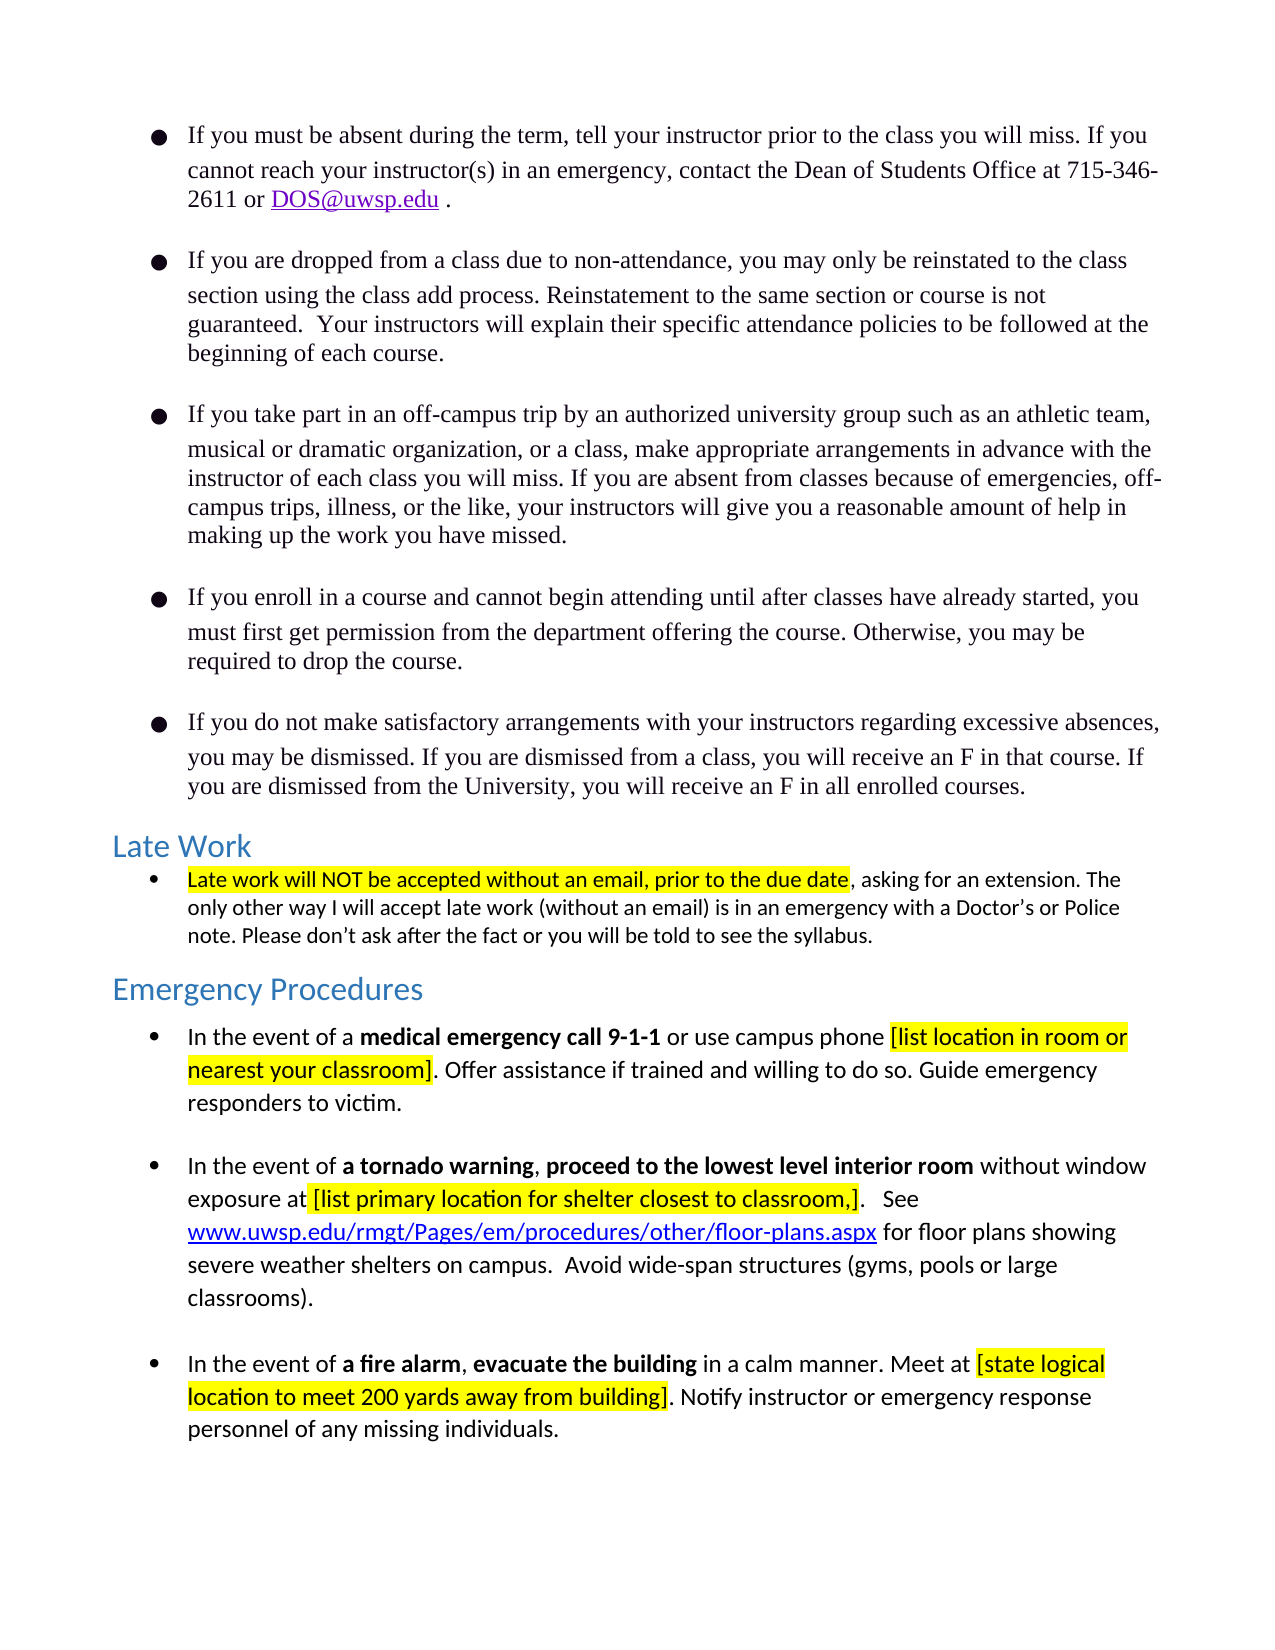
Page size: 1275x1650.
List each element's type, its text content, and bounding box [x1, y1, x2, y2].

list If you take part in an off-campus trip by an authorized university group such as an athletic team, musical or dramatic organization, or a class, make appropriate arrangements in advance with the instructor of each class you will miss. If you are absent from classes because of emergencies, off-campus trips, illness, or the like, your instructors will give you a reasonable amount of help in making up the work you have missed. [150, 392, 1162, 549]
list Late work will NOT be accepted without an email, prior to the due date, asking for an extension. The only other way I will accept late work (without an email) is in an emergency with a Doctor’s or Police note. Please don’t ask after the fact or you will be told to see the syllabus. [150, 866, 1162, 949]
list In the event of a fire alarm, evacuate the building in a calm manner. Meet at [state logical location to meet 200 yards away from building]. Notify instructor or emergency response personnel of any missing individuals. [150, 1348, 1162, 1474]
list In the event of a medical emergency call 9-1-1 or use campus phone [list location in room or nearest your classroom]. Offer assistance if trained and willing to do so. Guide emergency responders to victim. [150, 1022, 1162, 1148]
list If you are dropped from a class due to non-attendance, you may only be reinstated to the class section using the class add process. Reinstatement to the same section or course is not guaranteed. Your instructors will explain their specific attendance policies to be followed at the beginning of each course. [150, 238, 1162, 367]
subtitle Late Work [112, 825, 1162, 866]
list If you enroll in a course and cannot begin attending until after classes have already started, you must first get permission from the department offering the course. Otherwise, you may be required to drop the course. [150, 574, 1162, 674]
list In the event of a tornado warning, proceed to the lowest level interior room without window exposure at [list primary location for shelter closest to classroom,]. See www.uwsp.edu/rmgt/Pages/em/procedures/other/floor-plans.aspx for floor plans showing severe weather shelters on campus. Avoid wide-span structures (gyms, pools or large classrooms). [150, 1150, 1162, 1345]
list If you must be absent during the term, tell your instructor prior to the class you will miss. If you cannot reach your instructor(s) in an emergency, contact the Dean of Students Office at 715-346-2611 or DOS@uwsp.edu . [150, 112, 1162, 213]
list If you do not make satisfactory arrangements with your instructors regarding excessive absences, you may be dismissed. If you are dismissed from a class, you will receive an F in that course. If you are dismissed from the University, you will receive an F in all enrolled courses. [150, 699, 1162, 800]
subtitle Emergency Procedures [112, 968, 1162, 1009]
